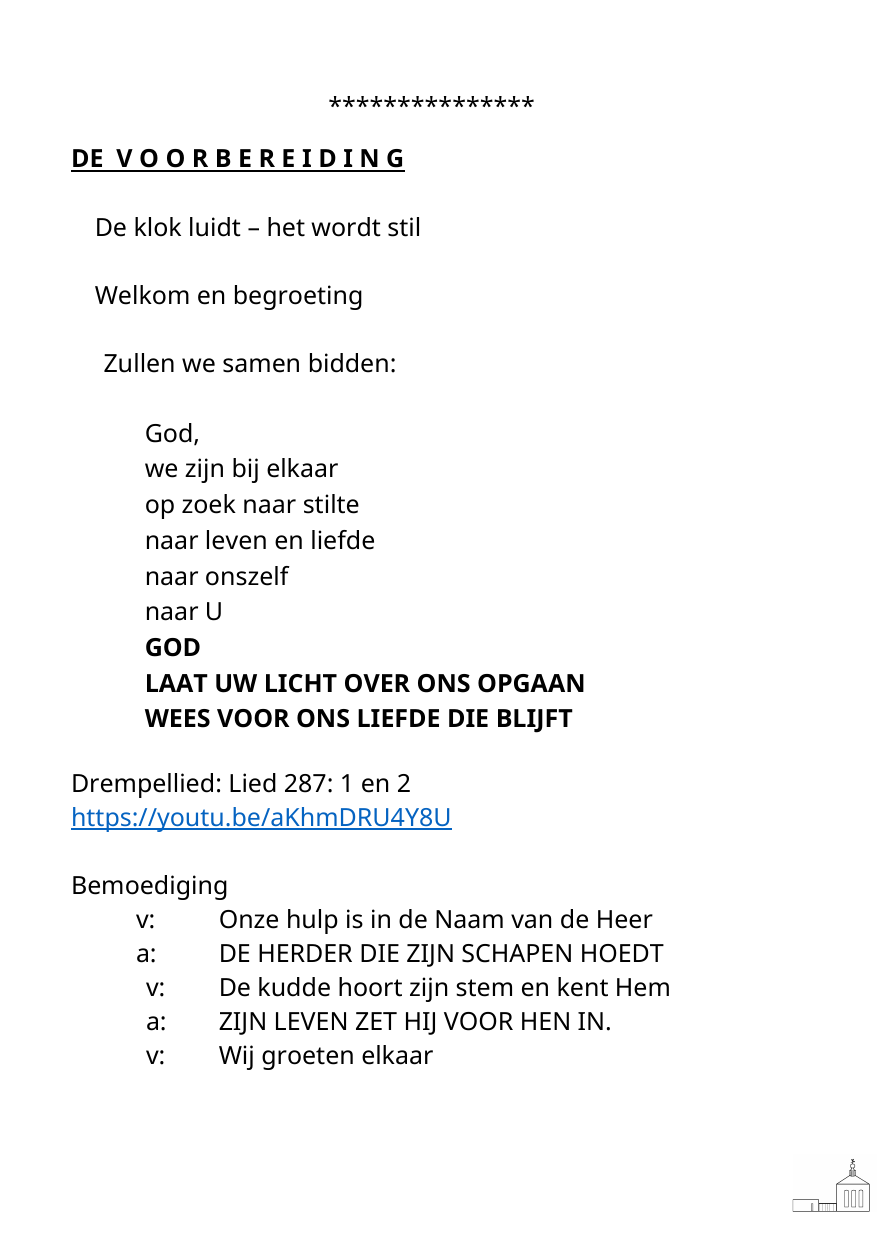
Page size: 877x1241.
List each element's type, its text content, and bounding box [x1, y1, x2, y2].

text Zullen we samen bidden: [71, 345, 792, 379]
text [71, 970, 792, 1072]
picture [792, 1154, 877, 1212]
text DE V O O R B E R E I D I N G [71, 141, 792, 175]
text De klok luidt – het wordt stil Welkom en begroeting [94, 209, 792, 311]
text Drempellied: Lied 287: 1 en 2 [71, 766, 792, 799]
text God, we zijn bij elkaar op zoek naar stilte naar leven en liefde naar onszelf naar U [144, 415, 792, 628]
text Bemoediging [71, 868, 792, 902]
text GOD LAAT UW LICHT OVER ONS OPGAAN WEES VOOR ONS LIEFDE DIE BLIJFT [144, 629, 792, 735]
text v: Onze hulp is in de Naam van de Heer [71, 902, 792, 936]
text *************** [71, 89, 792, 123]
text a: DE HERDER DIE ZIJN SCHAPEN HOEDT [71, 936, 792, 970]
text https://youtu.be/aKhmDRU4Y8U [71, 799, 792, 834]
